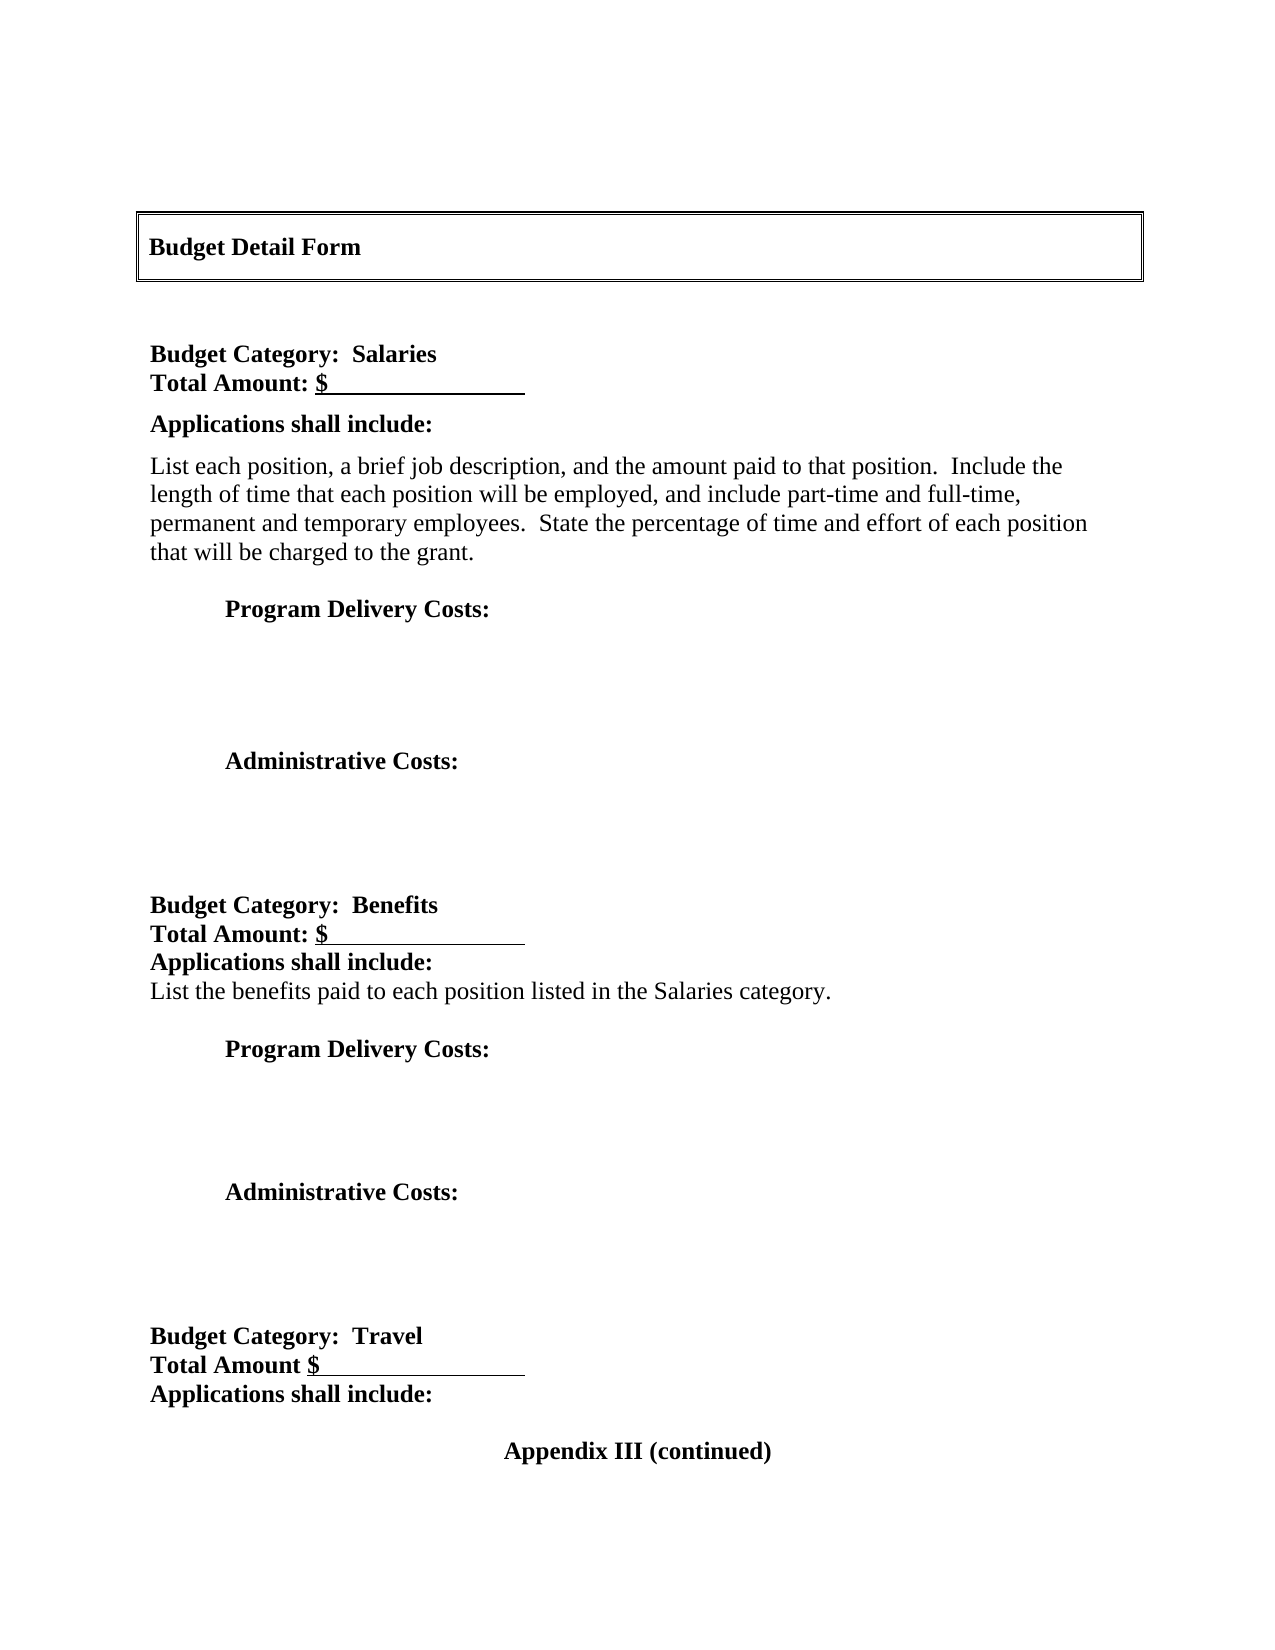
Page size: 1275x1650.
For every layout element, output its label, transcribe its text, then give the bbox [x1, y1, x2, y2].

text List each position, a brief job description, and the amount paid to that position. Include the length of time that each position will be employed, and include part-time and full-time, permanent and temporary employees. State the percentage of time and effort of each position that will be charged to the grant. [150, 451, 1125, 566]
text Budget Category: Salaries [150, 339, 1125, 368]
text Total Amount: $ [150, 368, 1125, 397]
text List the benefits paid to each position listed in the Salaries category. [150, 976, 1125, 1005]
text Administrative Costs: [150, 1177, 1125, 1206]
text Applications shall include: [150, 409, 1125, 438]
text Total Amount: $ [150, 919, 1125, 947]
text Program Delivery Costs: [150, 1034, 1125, 1062]
subtitle Budget Category: Travel [150, 1321, 1125, 1350]
text Applications shall include: [150, 1379, 1125, 1407]
text Appendix III (continued) [150, 1436, 1125, 1465]
text Budget Category: Benefits [150, 890, 1125, 919]
table_header Budget Detail Form [139, 215, 1141, 279]
text Administrative Costs: [150, 746, 1125, 775]
text Program Delivery Costs: [150, 594, 1125, 623]
text Total Amount $ [150, 1350, 1125, 1379]
text Applications shall include: [150, 947, 1125, 976]
